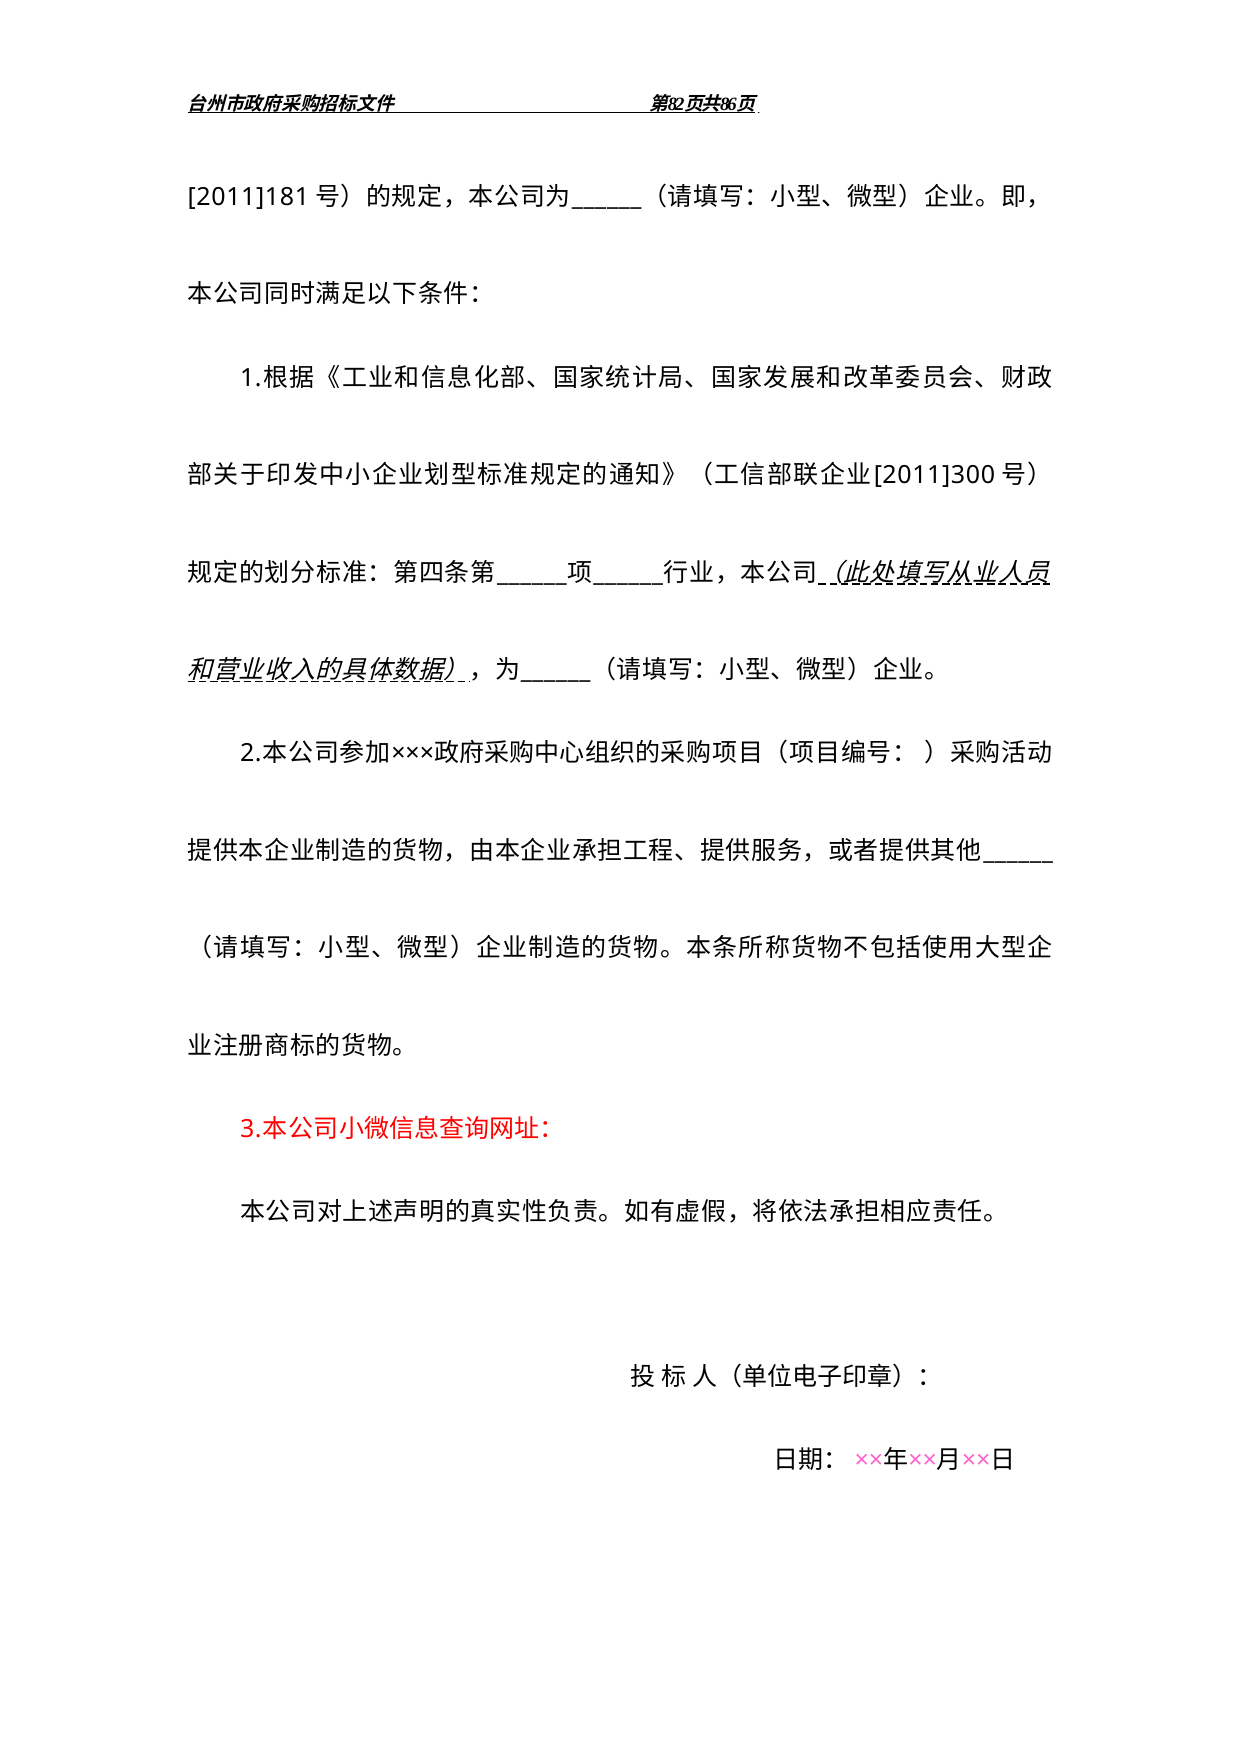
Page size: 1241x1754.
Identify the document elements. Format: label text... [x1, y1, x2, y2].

text 1.根据《工业和信息化部、国家统计局、国家发展和改革委员会、财政部关于印发中小企业划型标准规定的通知》（工信部联企业[2011]300号）规定的划分标准：第四条第______项______行业，本公司（此处填写从业人员和营业收入的具体数据），为______（请填写：小型、微型）企业。 [187, 343, 1053, 700]
text 2.本公司参加×××政府采购中心组织的采购项目（项目编号： ）采购活动提供本企业制造的货物，由本企业承担工程、提供服务，或者提供其他______（请填写：小型、微型）企业制造的货物。本条所称货物不包括使用大型企业注册商标的货物。 [187, 718, 1053, 1076]
text 投 标 人（单位电子印章）： [631, 1342, 1053, 1407]
text 日期： ××年××月××日 [631, 1425, 1015, 1490]
text 3.本公司小微信息查询网址： [187, 1094, 1053, 1159]
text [187, 162, 1053, 324]
text 本公司对上述声明的真实性负责。如有虚假，将依法承担相应责任。 [187, 1177, 1053, 1242]
